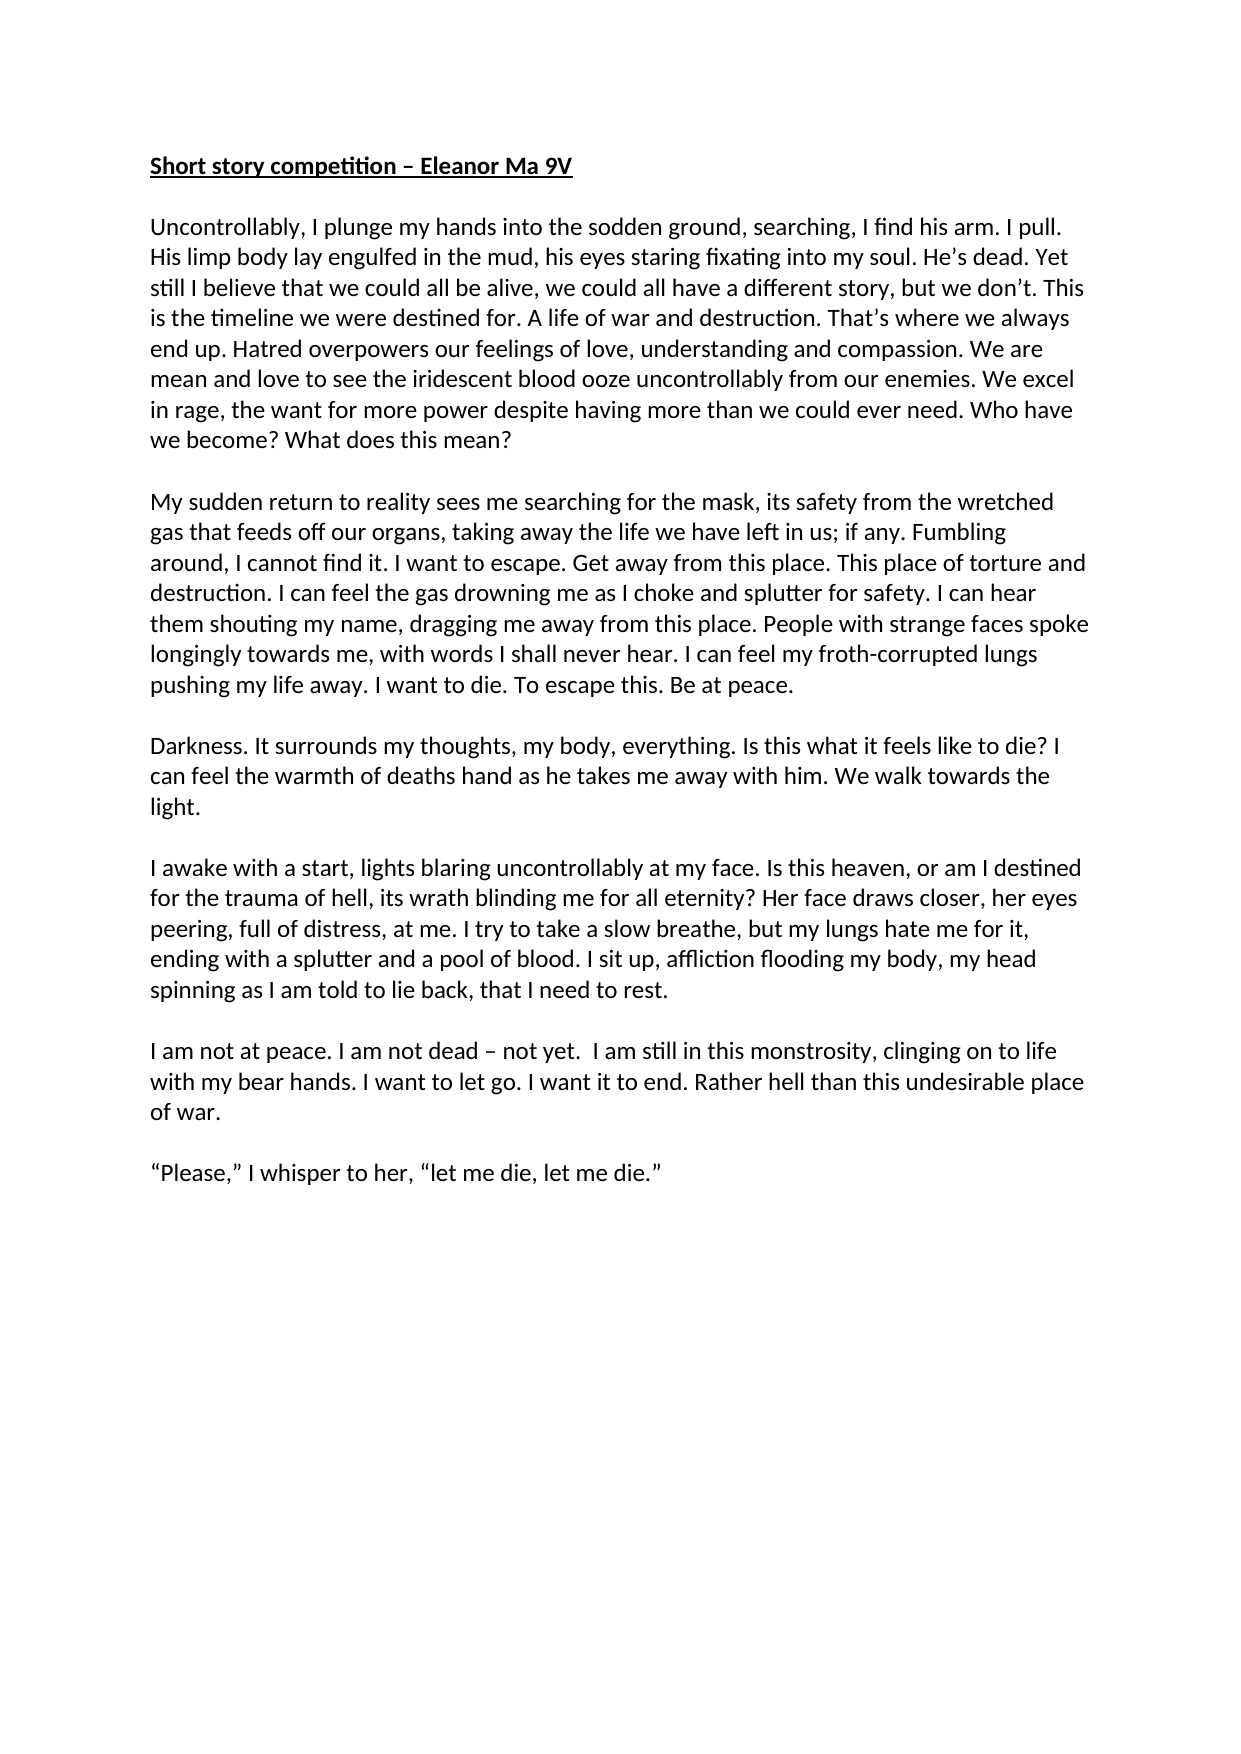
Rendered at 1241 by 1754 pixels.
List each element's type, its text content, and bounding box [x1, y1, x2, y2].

text My sudden return to reality sees me searching for the mask, its safety from the wretched gas that feeds off our organs, taking away the life we have left in us; if any. Fumbling around, I cannot find it. I want to escape. Get away from this place. This place of torture and destruction. I can feel the gas drowning me as I choke and splutter for safety. I can hear them shouting my name, dragging me away from this place. People with strange faces spoke longingly towards me, with words I shall never hear. I can feel my froth-corrupted lungs pushing my life away. I want to die. To escape this. Be at peace. [150, 486, 1090, 699]
text Short story competition – Eleanor Ma 9V [150, 150, 1090, 181]
text “Please,” I whisper to her, “let me die, let me die.” [150, 1157, 1090, 1188]
text Uncontrollably, I plunge my hands into the sodden ground, searching, I find his arm. I pull. His limp body lay engulfed in the mud, his eyes staring fixating into my soul. He’s dead. Yet still I believe that we could all be alive, we could all have a different story, but we don’t. This is the timeline we were destined for. A life of war and destruction. That’s where we always end up. Hatred overpowers our feelings of love, understanding and compassion. We are mean and love to see the iridescent blood ooze uncontrollably from our enemies. We excel in rage, the want for more power despite having more than we could ever need. Who have we become? What does this mean? [150, 211, 1090, 455]
text I awake with a start, lights blaring uncontrollably at my face. Is this heaven, or am I destined for the trauma of hell, its wrath blinding me for all eternity? Her face draws closer, her eyes peering, full of distress, at me. I try to take a slow breathe, but my lungs hate me for it, ending with a splutter and a pool of blood. I sit up, affliction flooding my body, my head spinning as I am told to lie back, that I need to rest. [150, 852, 1090, 1004]
text I am not at peace. I am not dead – not yet. I am still in this monstrosity, clinging on to life with my bear hands. I want to let go. I want it to end. Rather hell than this undesirable place of war. [150, 1035, 1090, 1127]
text Darkness. It surrounds my thoughts, my body, everything. Is this what it feels like to die? I can feel the warmth of deaths hand as he takes me away with him. We walk towards the light. [150, 730, 1090, 821]
